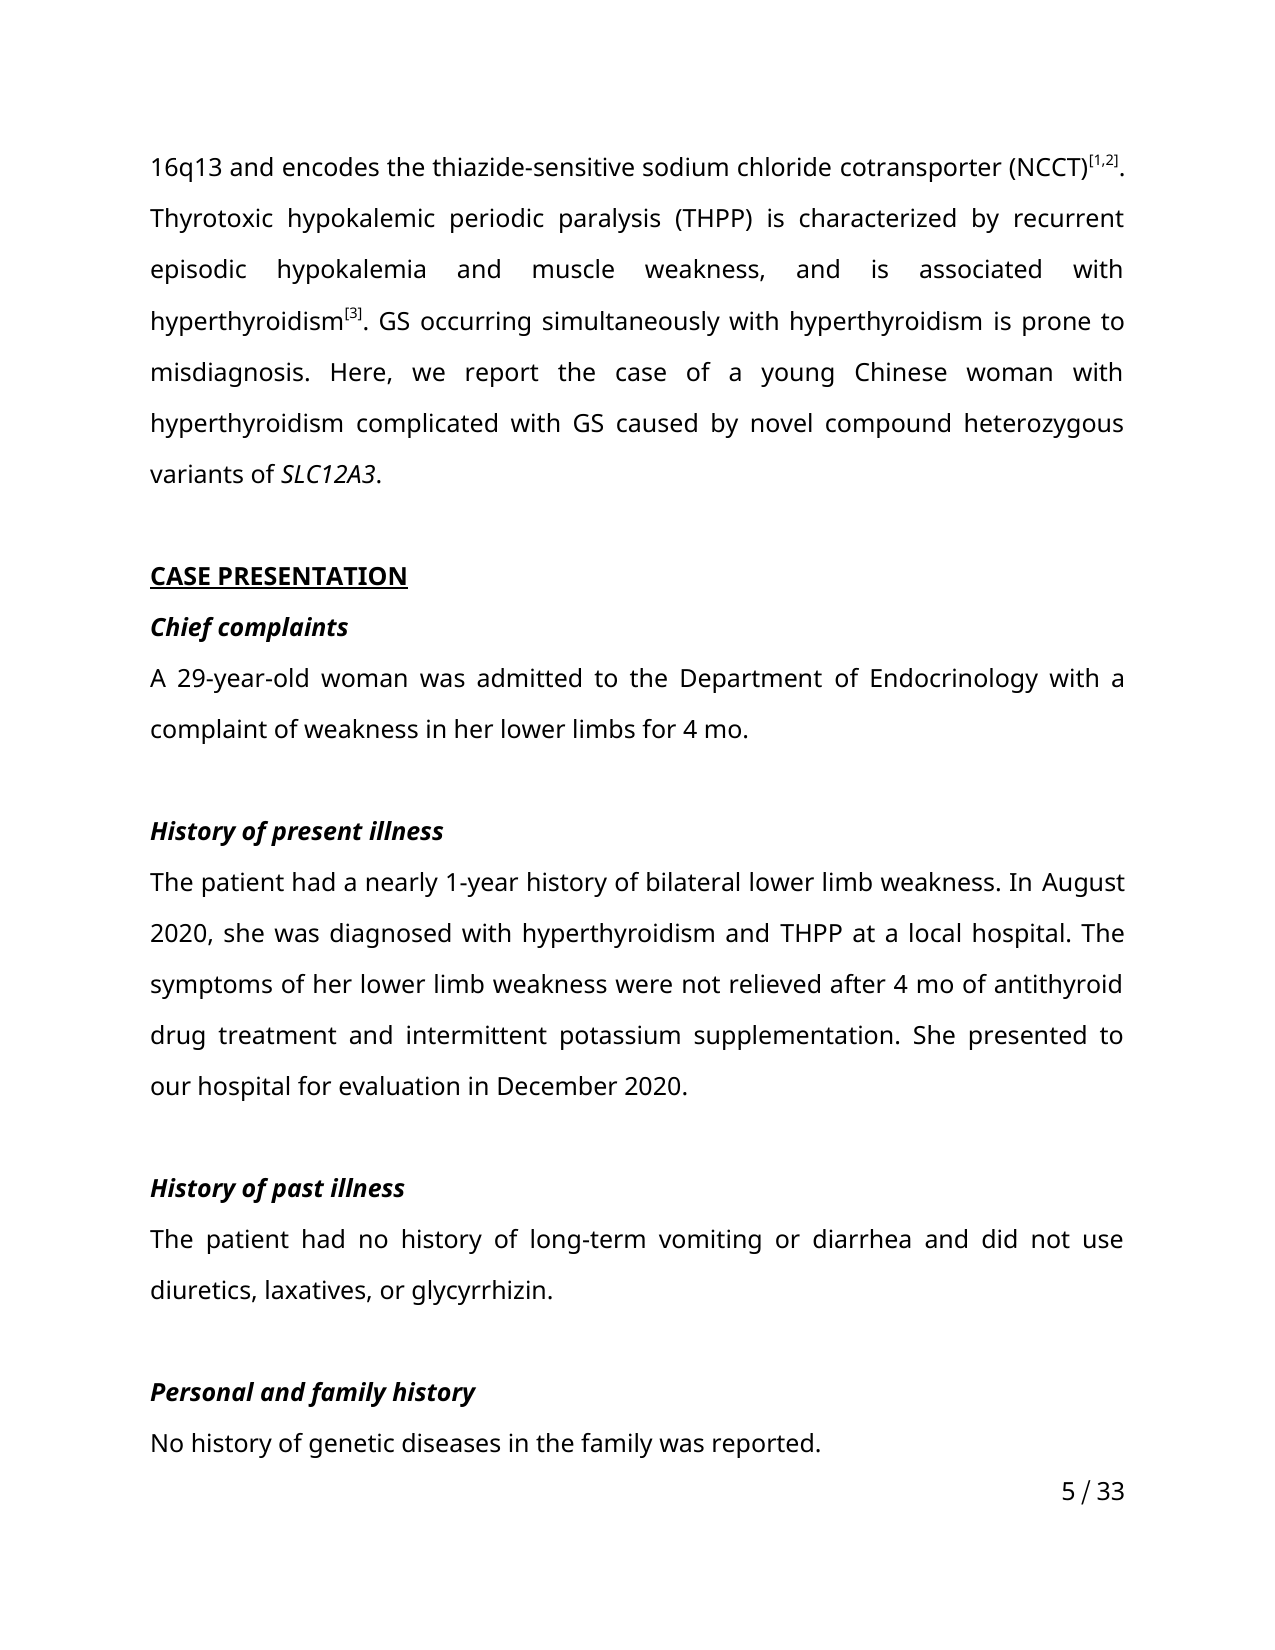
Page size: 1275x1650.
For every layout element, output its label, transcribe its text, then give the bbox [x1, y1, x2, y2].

text CASE PRESENTATION [150, 558, 1125, 592]
text The patient had a nearly 1-year history of bilateral lower limb weakness. In August 2020, she was diagnosed with hyperthyroidism and THPP at a local hospital. The symptoms of her lower limb weakness were not relieved after 4 mo of antithyroid drug treatment and intermittent potassium supplementation. She presented to our hospital for evaluation in December 2020. [150, 864, 1125, 1103]
text No history of genetic diseases in the family was reported. [150, 1426, 1125, 1460]
text Chief complaints [150, 609, 1125, 643]
text History of present illness [150, 813, 1125, 848]
text A 29-year-old woman was admitted to the Department of Endocrinology with a complaint of weakness in her lower limbs for 4 mo. [150, 660, 1125, 746]
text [150, 150, 1125, 354]
text History of past illness [150, 1171, 1125, 1205]
text Personal and family history [150, 1375, 1125, 1409]
text The patient had no history of long-term vomiting or diarrhea and did not use diuretics, laxatives, or glycyrrhizin. [150, 1222, 1125, 1307]
